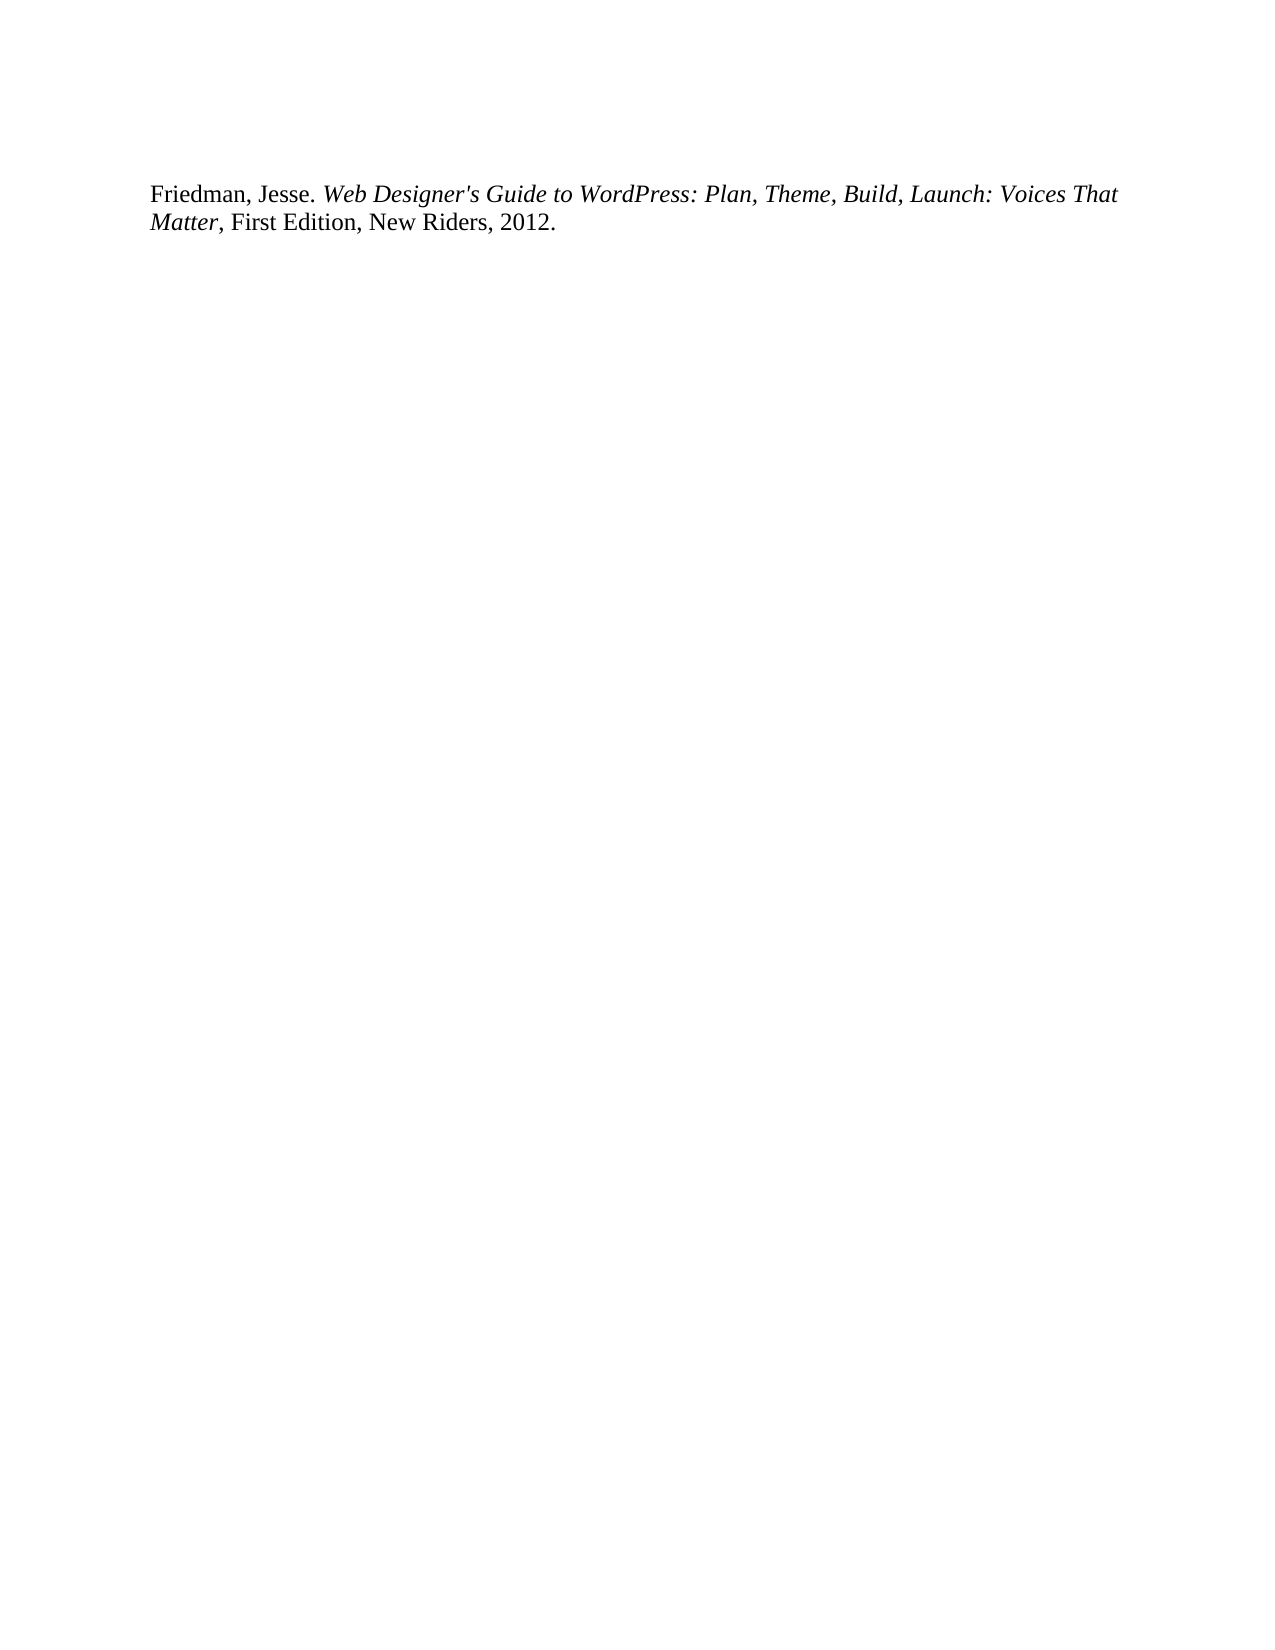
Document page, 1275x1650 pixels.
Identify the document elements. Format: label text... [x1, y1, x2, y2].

text Friedman, Jesse. Web Designer's Guide to WordPress: Plan, Theme, Build, Launch: Voices That Matter, First Edition, New Riders, 2012. [150, 179, 1125, 236]
